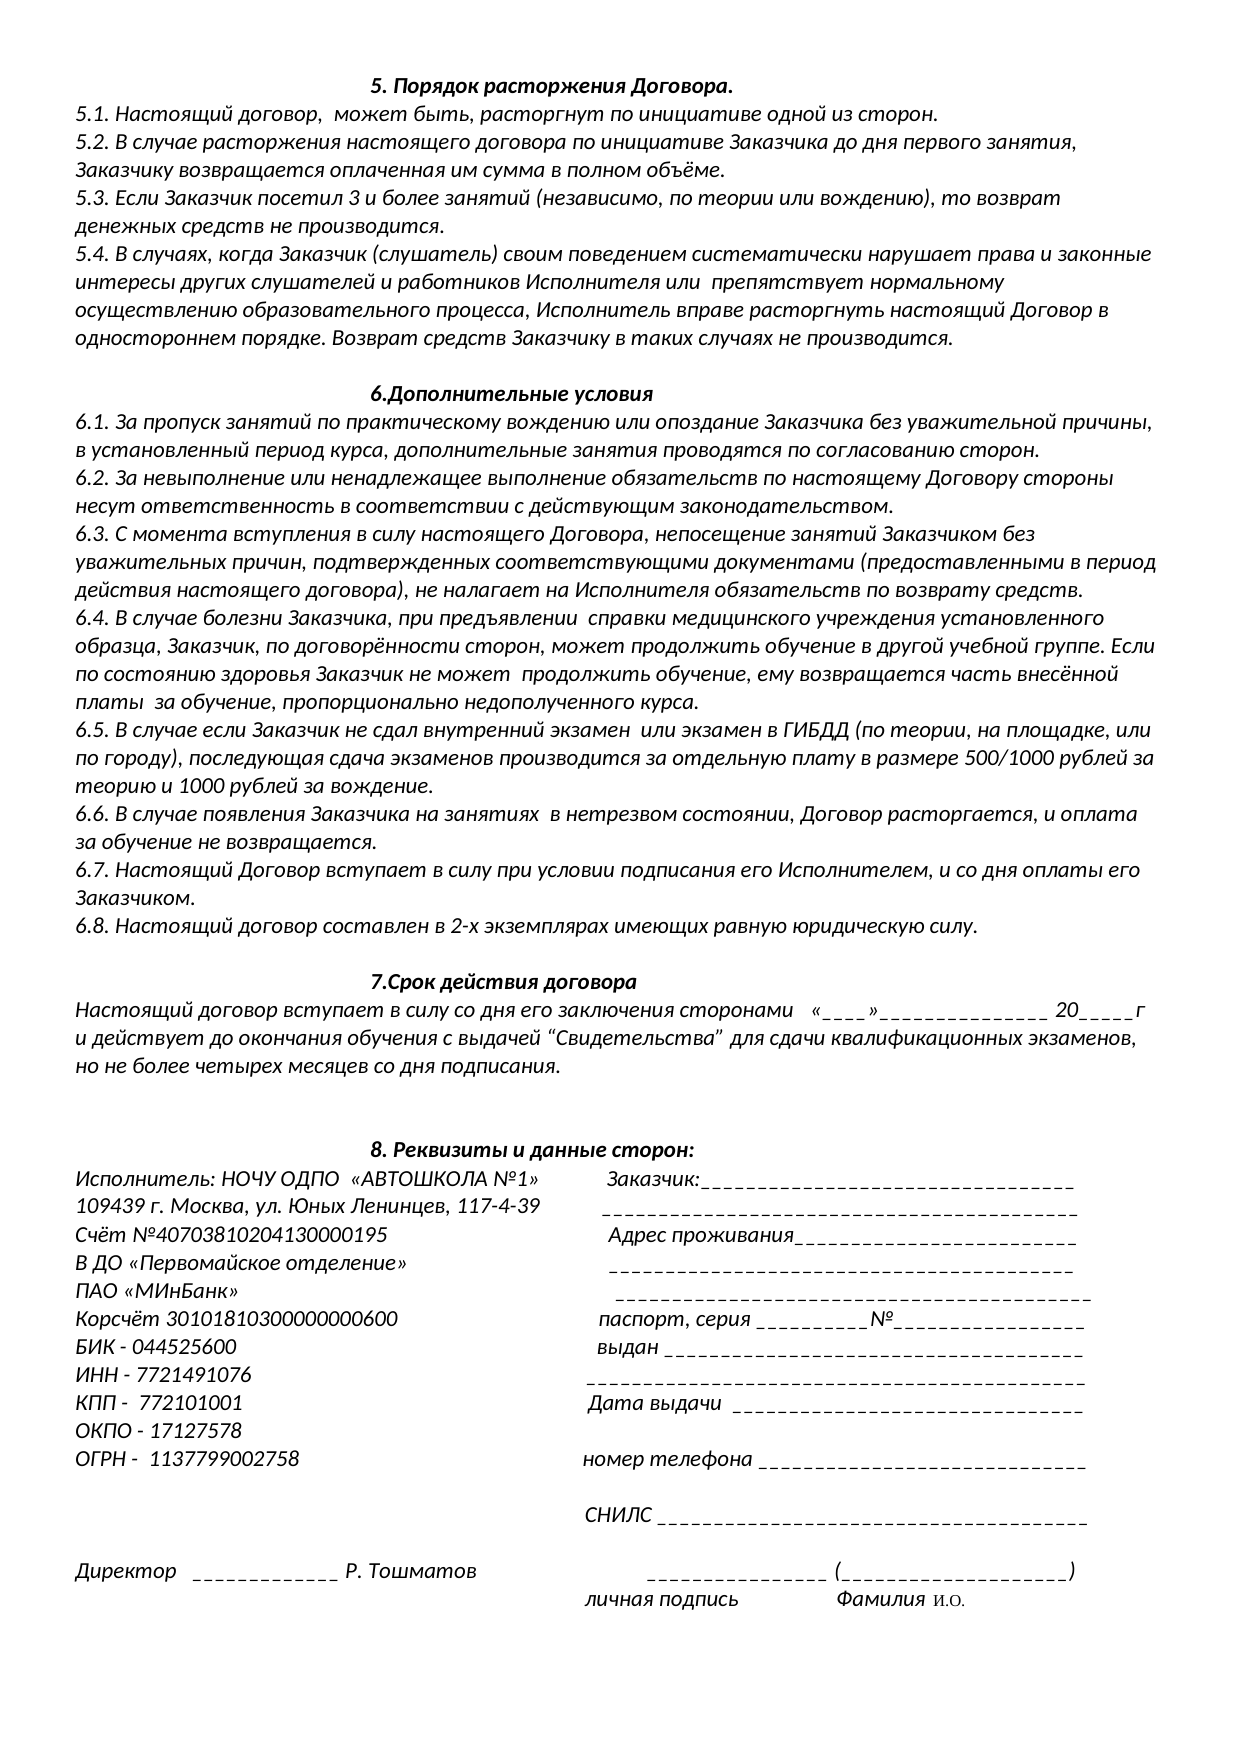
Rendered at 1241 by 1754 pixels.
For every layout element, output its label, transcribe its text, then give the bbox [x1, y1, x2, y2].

text 6.3. С момента вступления в силу настоящего Договора, непосещение занятий Заказчиком без уважительных причин, подтвержденных соответствующими документами (предоставленными в период действия настоящего договора), не налагает на Исполнителя обязательств по возврату средств. [75, 519, 1165, 603]
text ПАО «МИнБанк» __________________________________________ [75, 1276, 1165, 1304]
text 6.Дополнительные условия [296, 379, 1165, 407]
text 6.7. Настоящий Договор вступает в силу при условии подписания его Исполнителем, и со дня оплаты его Заказчиком. [75, 855, 1165, 911]
text 5.1. Настоящий договор, может быть, расторгнут по инициативе одной из сторон. [75, 99, 1165, 127]
text 6.5. В случае если Заказчик не сдал внутренний экзамен или экзамен в ГИБДД (по теории, на площадке, или по городу), последующая сдача экзаменов производится за отдельную плату в размере 500/1000 рублей за теорию и 1000 рублей за вождение. [75, 715, 1165, 799]
text Корсчёт 30101810300000000600 паспорт, серия __________№_________________ [75, 1304, 1165, 1332]
text 6.1. За пропуск занятий по практическому вождению или опоздание Заказчика без уважительной причины, в установленный период курса, дополнительные занятия проводятся по согласованию сторон. [75, 407, 1165, 463]
text 109439 г. Москва, ул. Юных Ленинцев, 117-4-39 __________________________________________ Счёт №40703810204130000195 Адрес проживания_________________________ [75, 1192, 1165, 1248]
text 5.2. В случае расторжения настоящего договора по инициативе Заказчика до дня первого занятия, Заказчику возвращается оплаченная им сумма в полном объёме. [75, 127, 1165, 183]
text ОГРН - 1137799002758 номер телефона _____________________________ [75, 1444, 1165, 1472]
text КПП - 772101001 Дата выдачи _______________________________ [75, 1388, 1165, 1416]
text 5. Порядок расторжения Договора. [296, 71, 1165, 99]
text Исполнитель: НОЧУ ОДПО «АВТОШКОЛА №1» Заказчик:_________________________________ [75, 1164, 1165, 1192]
text 6.6. В случае появления Заказчика на занятиях в нетрезвом состоянии, Договор расторгается, и оплата за обучение не возвращается. [75, 799, 1165, 855]
text 8. Реквизиты и данные сторон: [296, 1136, 1165, 1164]
text 5.3. Если Заказчик посетил 3 и более занятий (независимо, по теории или вождению), то возврат денежных средств не производится. [75, 183, 1165, 239]
text 6.8. Настоящий договор составлен в 2-х экземплярах имеющих равную юридическую силу. [75, 911, 1165, 939]
text 6.4. В случае болезни Заказчика, при предъявлении справки медицинского учреждения установленного образца, Заказчик, по договорённости сторон, может продолжить обучение в другой учебной группе. Если по состоянию здоровья Заказчик не может продолжить обучение, ему возвращается часть внесённой платы за обучение, пропорционально недополученного курса. [75, 603, 1165, 715]
text 7.Срок действия договора [296, 967, 1165, 996]
text ИНН - 7721491076 ____________________________________________ [75, 1360, 1165, 1388]
text Настоящий договор вступает в силу со дня его заключения сторонами «____»_______________ 20_____г и действует до окончания обучения с выдачей “Свидетельства” для сдачи квалификационных экзаменов, но не более четырех месяцев со дня подписания. [75, 996, 1165, 1079]
text Директор _____________ Р. Тошматов ________________ (____________________) [75, 1556, 1165, 1584]
text личная подпись Фамилия И.О. [75, 1584, 1165, 1612]
text 5.4. В случаях, когда Заказчик (слушатель) своим поведением систематически нарушает права и законные интересы других слушателей и работников Исполнителя или препятствует нормальному осуществлению образовательного процесса, Исполнитель вправе расторгнуть настоящий Договор в одностороннем порядке. Возврат средств Заказчику в таких случаях не производится. [75, 239, 1165, 351]
text СНИЛС ______________________________________ [75, 1500, 1165, 1528]
text 6.2. За невыполнение или ненадлежащее выполнение обязательств по настоящему Договору стороны несут ответственность в соответствии с действующим законодательством. [75, 463, 1165, 519]
text ОКПО - 17127578 [75, 1416, 1165, 1444]
text В ДО «Первомайское отделение» _________________________________________ [75, 1248, 1165, 1276]
text БИК - 044525600 выдан _____________________________________ [75, 1332, 1165, 1360]
